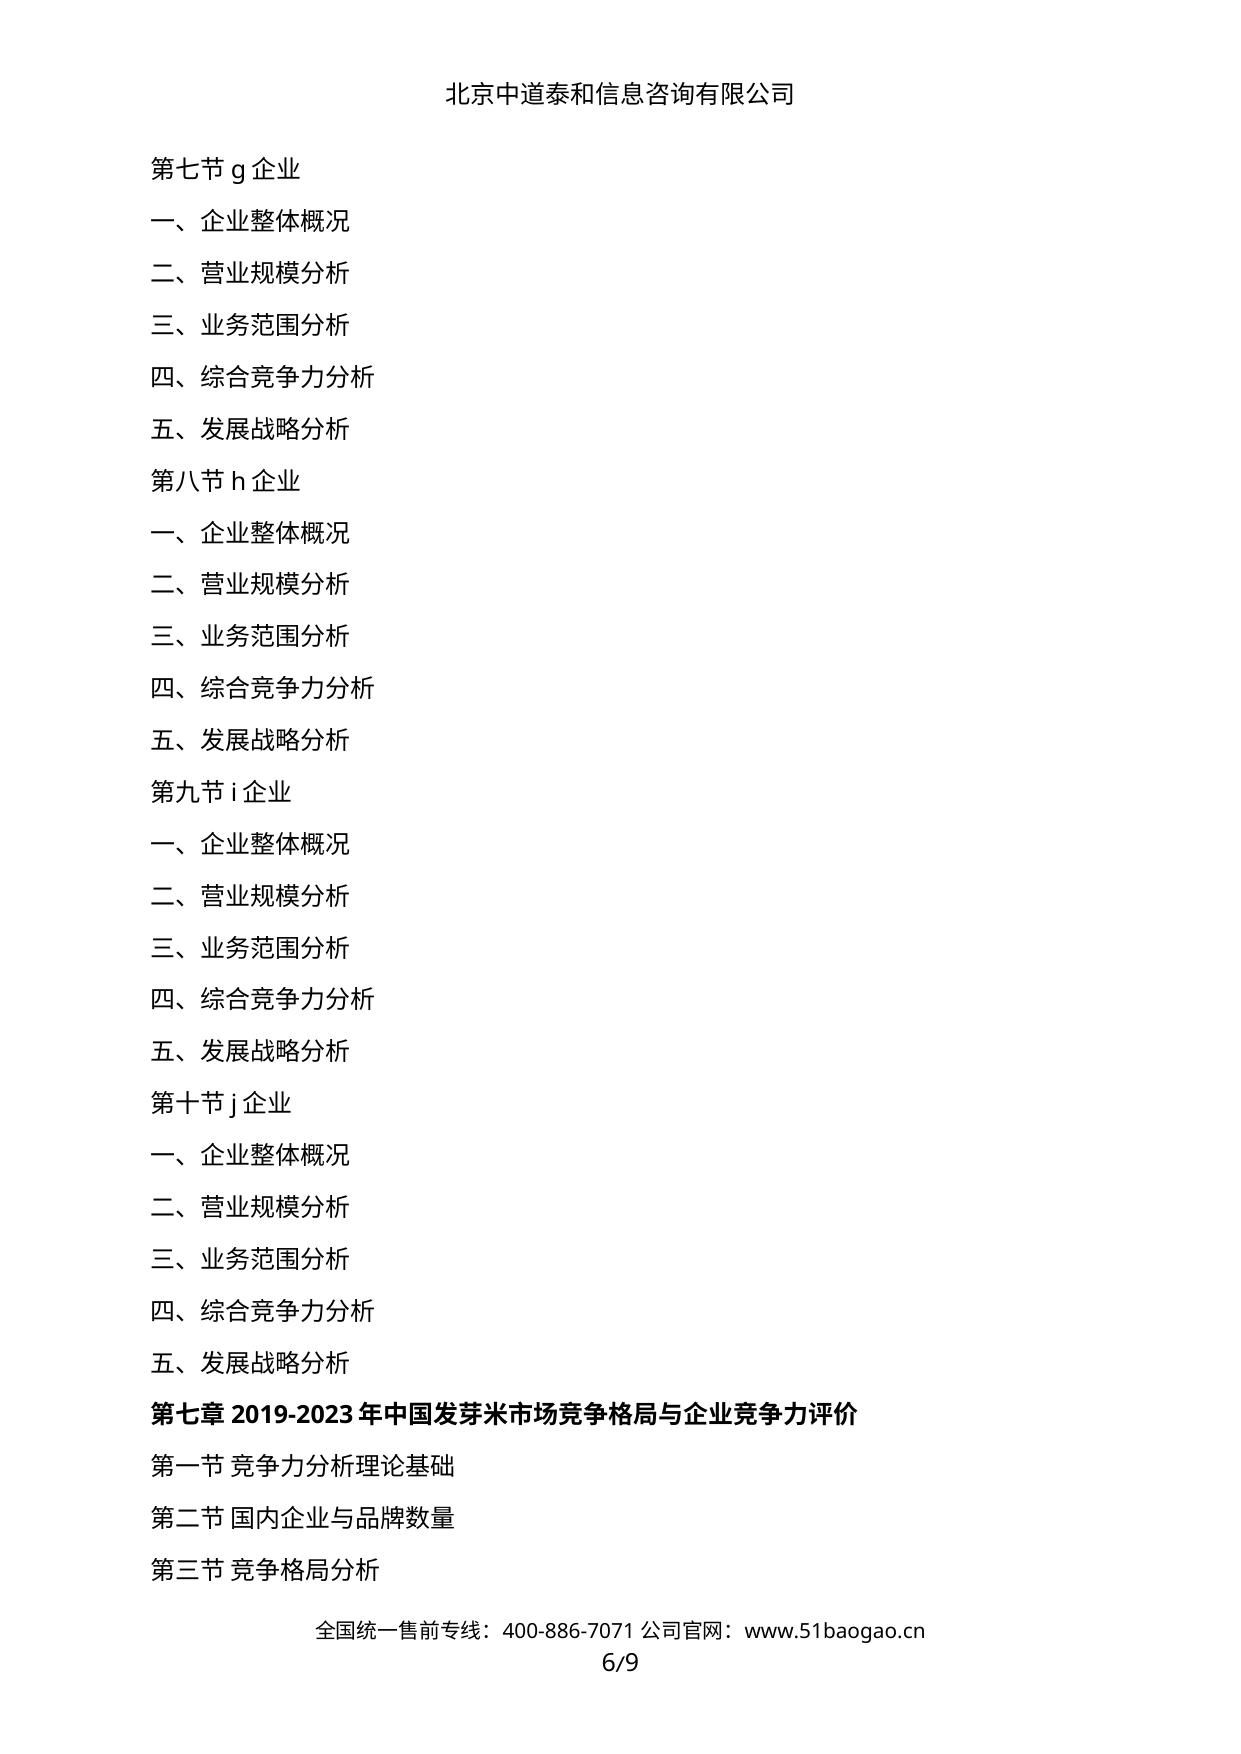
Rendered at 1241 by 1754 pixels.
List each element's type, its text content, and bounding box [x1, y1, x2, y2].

text 二、营业规模分析 [150, 254, 1090, 290]
text 五、发展战略分析 [150, 409, 1090, 446]
text 四、综合竞争力分析 [150, 1291, 1090, 1327]
text 第八节 h企业 [150, 461, 1090, 497]
text 三、业务范围分析 [150, 306, 1090, 342]
text 三、业务范围分析 [150, 617, 1090, 653]
text 四、综合竞争力分析 [150, 669, 1090, 705]
text 五、发展战略分析 [150, 1343, 1090, 1379]
text 二、营业规模分析 [150, 1187, 1090, 1224]
text 一、企业整体概况 [150, 513, 1090, 549]
text 第七节 g企业 [150, 150, 1090, 186]
text 一、企业整体概况 [150, 824, 1090, 861]
text 三、业务范围分析 [150, 1239, 1090, 1276]
text 四、综合竞争力分析 [150, 357, 1090, 394]
text 二、营业规模分析 [150, 565, 1090, 601]
text 一、企业整体概况 [150, 1136, 1090, 1172]
text 五、发展战略分析 [150, 1032, 1090, 1068]
text 第九节 i企业 [150, 772, 1090, 809]
text 第三节 竞争格局分析 [150, 1551, 1090, 1587]
text 二、营业规模分析 [150, 876, 1090, 912]
text 四、综合竞争力分析 [150, 980, 1090, 1016]
text 第十节 j企业 [150, 1084, 1090, 1120]
text 第一节 竞争力分析理论基础 [150, 1447, 1090, 1483]
text 一、企业整体概况 [150, 202, 1090, 238]
text 五、发展战略分析 [150, 721, 1090, 757]
text 第七章 2019-2023年中国发芽米市场竞争格局与企业竞争力评价 [150, 1395, 1090, 1431]
text 第二节 国内企业与品牌数量 [150, 1499, 1090, 1535]
text 三、业务范围分析 [150, 928, 1090, 964]
